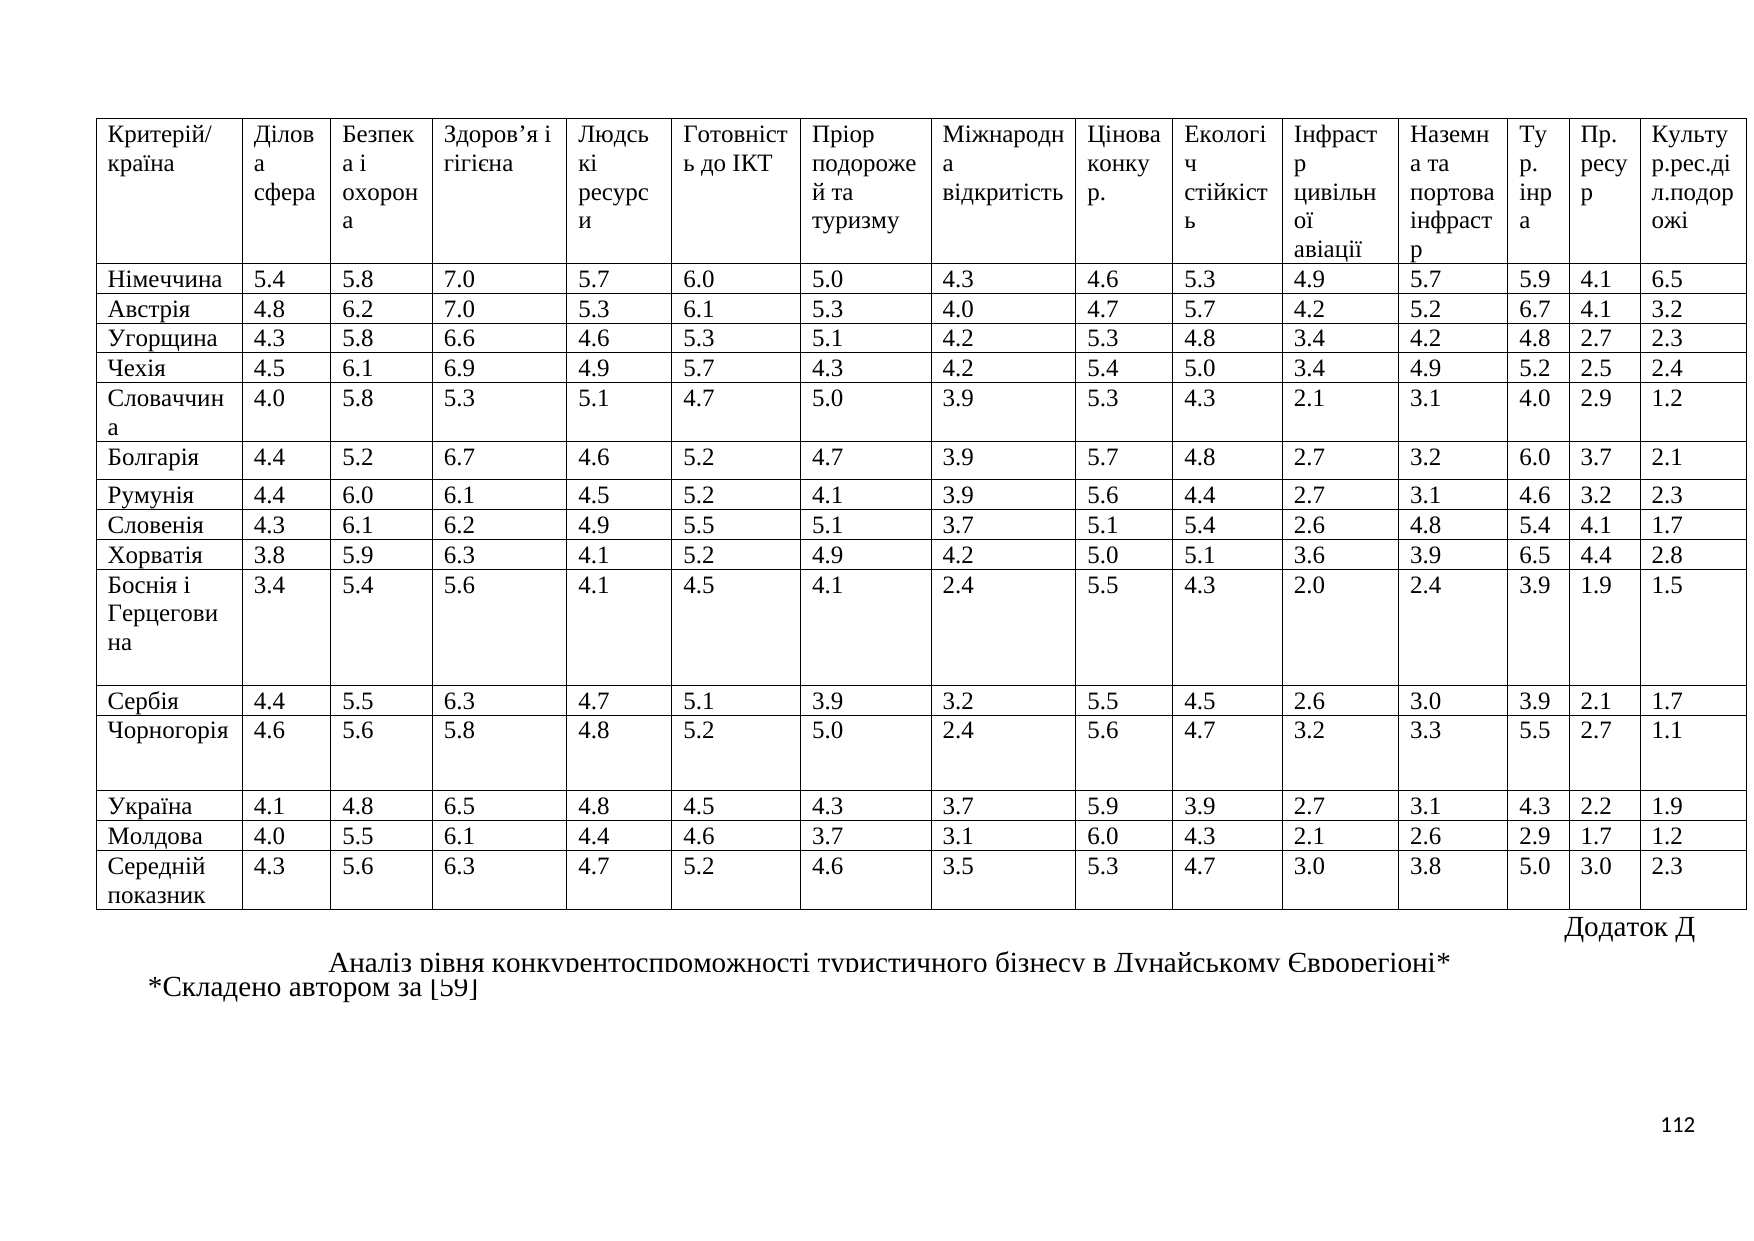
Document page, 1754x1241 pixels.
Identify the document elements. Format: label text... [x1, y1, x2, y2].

table_header Критерій/ країна [97, 119, 242, 263]
table_cell 5.6 [1076, 480, 1172, 509]
table_cell 5.1 [1173, 540, 1282, 569]
table_cell 5.5 [331, 686, 432, 714]
table_cell 5.2 [672, 540, 800, 569]
table_cell 7.0 [433, 294, 566, 322]
table_cell 3.9 [932, 442, 1075, 479]
table_cell 5.9 [1508, 264, 1569, 293]
table_cell 5.7 [672, 353, 800, 382]
table_cell 4.8 [567, 716, 671, 790]
table_cell Німеччина [97, 264, 242, 293]
table_cell 4.3 [243, 851, 330, 908]
table_cell 6.2 [331, 294, 432, 322]
table_cell Словенія [97, 510, 242, 539]
table_cell 4.7 [801, 442, 931, 479]
text *Складено автором за [59] [148, 969, 1695, 1002]
table_cell 1.7 [1641, 686, 1746, 714]
table_cell 3.8 [243, 540, 330, 569]
table_cell 2.7 [1283, 480, 1398, 509]
table_cell 5.8 [433, 716, 566, 790]
table_cell 5.5 [1076, 570, 1172, 685]
table_cell 2.9 [1570, 383, 1640, 441]
table_cell 4.9 [801, 540, 931, 569]
table_cell 5.7 [1076, 442, 1172, 479]
table_cell 4.8 [1173, 442, 1282, 479]
table_cell 4.1 [801, 570, 931, 685]
table_cell 5.3 [672, 324, 800, 352]
table_cell 4.7 [1173, 716, 1282, 790]
table_cell 5.0 [1173, 353, 1282, 382]
table_cell 2.7 [1283, 442, 1398, 479]
table_cell 2.6 [1283, 686, 1398, 714]
table_cell 4.4 [567, 821, 671, 850]
table_cell 4.8 [1399, 510, 1507, 539]
table_cell 6.3 [433, 851, 566, 908]
table_cell 2.7 [1570, 716, 1640, 790]
table_cell 2.7 [1283, 791, 1398, 820]
table_cell 4.3 [243, 510, 330, 539]
table_cell 3.8 [1399, 851, 1507, 908]
table_cell 6.5 [1508, 540, 1569, 569]
table_cell 4.0 [1508, 383, 1569, 441]
table_cell 5.7 [1399, 264, 1507, 293]
table_header Культур.рес.діл.подорожі [1641, 119, 1746, 263]
table_cell 4.9 [1399, 353, 1507, 382]
table_cell 2.3 [1641, 851, 1746, 908]
table_cell 2.7 [1570, 324, 1640, 352]
table_header Тур. інра [1508, 119, 1569, 263]
table_header Людські ресурси [567, 119, 671, 263]
table_cell 5.0 [1508, 851, 1569, 908]
table_cell 6.5 [433, 791, 566, 820]
table_cell 3.9 [1399, 540, 1507, 569]
table_cell 3.0 [1283, 851, 1398, 908]
table_header Пр. ресур [1570, 119, 1640, 263]
table_cell Австрія [97, 294, 242, 322]
table_cell 4.6 [567, 324, 671, 352]
table_cell 3.2 [1399, 442, 1507, 479]
table_cell 5.2 [1508, 353, 1569, 382]
table_cell 4.3 [801, 791, 931, 820]
table_cell 4.6 [1508, 480, 1569, 509]
table_cell 4.1 [801, 480, 931, 509]
table_cell 5.5 [1508, 716, 1569, 790]
table_cell 5.8 [331, 324, 432, 352]
table_cell 4.7 [1173, 851, 1282, 908]
table_cell 5.3 [801, 294, 931, 322]
table_cell 3.4 [1283, 353, 1398, 382]
table_header Ділова сфера [243, 119, 330, 263]
table_cell 6.6 [433, 324, 566, 352]
table_cell 1.5 [1641, 570, 1746, 685]
table_header Наземна та портова інфрастр [1399, 119, 1507, 263]
table_cell 5.7 [1173, 294, 1282, 322]
table_cell 4.6 [1076, 264, 1172, 293]
table_cell 4.8 [1173, 324, 1282, 352]
table_cell 5.4 [331, 570, 432, 685]
table_cell 4.5 [243, 353, 330, 382]
table_cell 3.2 [1641, 294, 1746, 322]
table_cell 5.5 [331, 821, 432, 850]
table_cell 2.1 [1283, 821, 1398, 850]
table_cell 5.6 [331, 851, 432, 908]
table_cell 5.1 [1076, 510, 1172, 539]
table_cell 3.2 [1283, 716, 1398, 790]
table_cell 3.9 [1508, 686, 1569, 714]
table_cell 6.1 [331, 353, 432, 382]
table_cell 5.2 [331, 442, 432, 479]
table_cell 5.4 [1173, 510, 1282, 539]
table_header Готовність до ІКТ [672, 119, 800, 263]
table_cell 3.9 [1508, 570, 1569, 685]
table_cell 3.9 [932, 383, 1075, 441]
table_cell 4.8 [243, 294, 330, 322]
table_cell 4.3 [1508, 791, 1569, 820]
table_cell 6.9 [433, 353, 566, 382]
table_cell 5.8 [331, 264, 432, 293]
table_cell 4.1 [567, 540, 671, 569]
table_cell 5.6 [331, 716, 432, 790]
table_cell 5.3 [1076, 383, 1172, 441]
table_cell 5.0 [1076, 540, 1172, 569]
table_cell 1.2 [1641, 383, 1746, 441]
table_cell 4.3 [801, 353, 931, 382]
table_header Цінова конкур. [1076, 119, 1172, 263]
text Додаток Д [148, 910, 1695, 943]
table_cell 1.7 [1641, 510, 1746, 539]
table_cell Словаччина [97, 383, 242, 441]
table_cell Хорватія [97, 540, 242, 569]
table_cell 4.0 [243, 383, 330, 441]
table_cell 4.3 [1173, 821, 1282, 850]
table_cell 2.6 [1399, 821, 1507, 850]
table_cell 2.4 [1641, 353, 1746, 382]
table_cell 6.1 [433, 821, 566, 850]
table_cell 6.1 [331, 510, 432, 539]
table_cell 5.1 [567, 383, 671, 441]
table_cell 3.0 [1570, 851, 1640, 908]
table_cell 4.5 [567, 480, 671, 509]
table_cell 5.9 [331, 540, 432, 569]
table_cell 5.2 [672, 716, 800, 790]
table_cell 6.1 [672, 294, 800, 322]
table_cell 5.9 [1076, 791, 1172, 820]
table_cell 5.2 [672, 442, 800, 479]
table_cell 5.7 [567, 264, 671, 293]
table_cell 3.1 [932, 821, 1075, 850]
table_cell 3.7 [801, 821, 931, 850]
table_cell 4.1 [1570, 294, 1640, 322]
table_cell 4.2 [932, 353, 1075, 382]
table_cell Молдова [97, 821, 242, 850]
table_cell 4.6 [801, 851, 931, 908]
table_cell 2.2 [1570, 791, 1640, 820]
table_cell 4.7 [567, 851, 671, 908]
table_cell 5.0 [801, 264, 931, 293]
table_cell 5.2 [1399, 294, 1507, 322]
table_cell 3.5 [932, 851, 1075, 908]
table_cell 6.7 [433, 442, 566, 479]
table_cell 4.2 [932, 324, 1075, 352]
table_cell 4.9 [1283, 264, 1398, 293]
table_cell 4.0 [243, 821, 330, 850]
table_cell 4.2 [1399, 324, 1507, 352]
table_cell 4.8 [567, 791, 671, 820]
table_cell 6.0 [331, 480, 432, 509]
table_cell 5.3 [1076, 324, 1172, 352]
table_cell 4.3 [243, 324, 330, 352]
table_cell 4.9 [567, 510, 671, 539]
table_cell 2.1 [1641, 442, 1746, 479]
table_cell 1.1 [1641, 716, 1746, 790]
table_cell Середній показник [97, 851, 242, 908]
table_cell 4.4 [243, 480, 330, 509]
table_header Міжнародна відкритість [932, 119, 1075, 263]
table_cell 6.7 [1508, 294, 1569, 322]
table_cell 2.3 [1641, 480, 1746, 509]
table_cell 3.0 [1399, 686, 1507, 714]
table_cell 4.6 [567, 442, 671, 479]
table_cell Чехія [97, 353, 242, 382]
table_cell 2.5 [1570, 353, 1640, 382]
table_cell 6.0 [1508, 442, 1569, 479]
table_cell 3.7 [1570, 442, 1640, 479]
table_cell 5.5 [672, 510, 800, 539]
table_cell 5.0 [801, 383, 931, 441]
table_cell 4.4 [1570, 540, 1640, 569]
table_cell 4.7 [567, 686, 671, 714]
table_header Безпека і охорона [331, 119, 432, 263]
table_cell 2.9 [1508, 821, 1569, 850]
table_cell Болгарія [97, 442, 242, 479]
table_cell 4.4 [1173, 480, 1282, 509]
table_cell 2.4 [1399, 570, 1507, 685]
table_cell 2.4 [932, 570, 1075, 685]
table_cell 4.6 [243, 716, 330, 790]
table_cell Україна [97, 791, 242, 820]
table_cell 1.9 [1570, 570, 1640, 685]
table_cell 3.9 [1173, 791, 1282, 820]
table_cell 4.7 [672, 383, 800, 441]
table_cell 3.1 [1399, 791, 1507, 820]
table_header Екологіч стійкість [1173, 119, 1282, 263]
table_cell 4.8 [1508, 324, 1569, 352]
table_cell 2.1 [1283, 383, 1398, 441]
table_cell 3.9 [932, 480, 1075, 509]
table_cell 2.3 [1641, 324, 1746, 352]
table_cell 3.4 [1283, 324, 1398, 352]
table_cell 5.1 [801, 510, 931, 539]
table_cell 4.1 [243, 791, 330, 820]
table_cell 5.4 [243, 264, 330, 293]
table_cell 5.6 [1076, 716, 1172, 790]
table_cell 5.3 [567, 294, 671, 322]
table_cell 3.1 [1399, 383, 1507, 441]
table_cell 4.4 [243, 442, 330, 479]
table_cell 3.9 [801, 686, 931, 714]
table_cell 2.1 [1570, 686, 1640, 714]
table_cell 5.6 [433, 570, 566, 685]
table_cell 3.7 [932, 791, 1075, 820]
table_cell 4.3 [1173, 383, 1282, 441]
table_cell 4.3 [932, 264, 1075, 293]
table_cell 2.8 [1641, 540, 1746, 569]
table_cell 3.2 [932, 686, 1075, 714]
table_cell 6.3 [433, 686, 566, 714]
table_cell 1.2 [1641, 821, 1746, 850]
table_cell 4.8 [331, 791, 432, 820]
table_cell 4.1 [567, 570, 671, 685]
table_cell 3.6 [1283, 540, 1398, 569]
table_header Здоровʼя і гігієна [433, 119, 566, 263]
table_cell 2.4 [932, 716, 1075, 790]
table_cell Боснія і Герцеговина [97, 570, 242, 685]
table_cell Угорщина [97, 324, 242, 352]
table_cell 7.0 [433, 264, 566, 293]
table_cell 6.1 [433, 480, 566, 509]
table_cell 5.8 [331, 383, 432, 441]
table_cell Чорногорія [97, 716, 242, 790]
table_header Пріор подорожей та туризму [801, 119, 931, 263]
table_cell 4.9 [567, 353, 671, 382]
table_cell 2.0 [1283, 570, 1398, 685]
table_cell 5.2 [672, 851, 800, 908]
table_cell 4.6 [672, 821, 800, 850]
table_cell 1.9 [1641, 791, 1746, 820]
table_cell 3.4 [243, 570, 330, 685]
table_cell Сербія [97, 686, 242, 714]
table_cell 5.3 [1173, 264, 1282, 293]
table_cell 4.2 [932, 540, 1075, 569]
table_cell 4.5 [1173, 686, 1282, 714]
table_cell 4.5 [672, 791, 800, 820]
table_cell 5.3 [1076, 851, 1172, 908]
table_cell 3.3 [1399, 716, 1507, 790]
table_cell 4.2 [1283, 294, 1398, 322]
table_cell 6.5 [1641, 264, 1746, 293]
table_cell 3.1 [1399, 480, 1507, 509]
table_cell 5.2 [672, 480, 800, 509]
table_cell 5.0 [801, 716, 931, 790]
table_cell 5.1 [801, 324, 931, 352]
table_cell Румунія [97, 480, 242, 509]
table_cell 4.7 [1076, 294, 1172, 322]
table_header Інфрастр цивільної авіації [1283, 119, 1398, 263]
table_cell 4.1 [1570, 264, 1640, 293]
table_cell 5.4 [1076, 353, 1172, 382]
table_cell 6.3 [433, 540, 566, 569]
table_cell 5.5 [1076, 686, 1172, 714]
table_cell 4.3 [1173, 570, 1282, 685]
table_cell 5.1 [672, 686, 800, 714]
table_cell 2.6 [1283, 510, 1398, 539]
table_cell 4.4 [243, 686, 330, 714]
table_cell 4.1 [1570, 510, 1640, 539]
table_cell 1.7 [1570, 821, 1640, 850]
table_cell 5.3 [433, 383, 566, 441]
table_cell 6.2 [433, 510, 566, 539]
table_cell 6.0 [1076, 821, 1172, 850]
table_cell 5.4 [1508, 510, 1569, 539]
table_cell 3.7 [932, 510, 1075, 539]
table_cell 4.5 [672, 570, 800, 685]
table_cell 3.2 [1570, 480, 1640, 509]
table_cell 6.0 [672, 264, 800, 293]
table_cell 4.0 [932, 294, 1075, 322]
